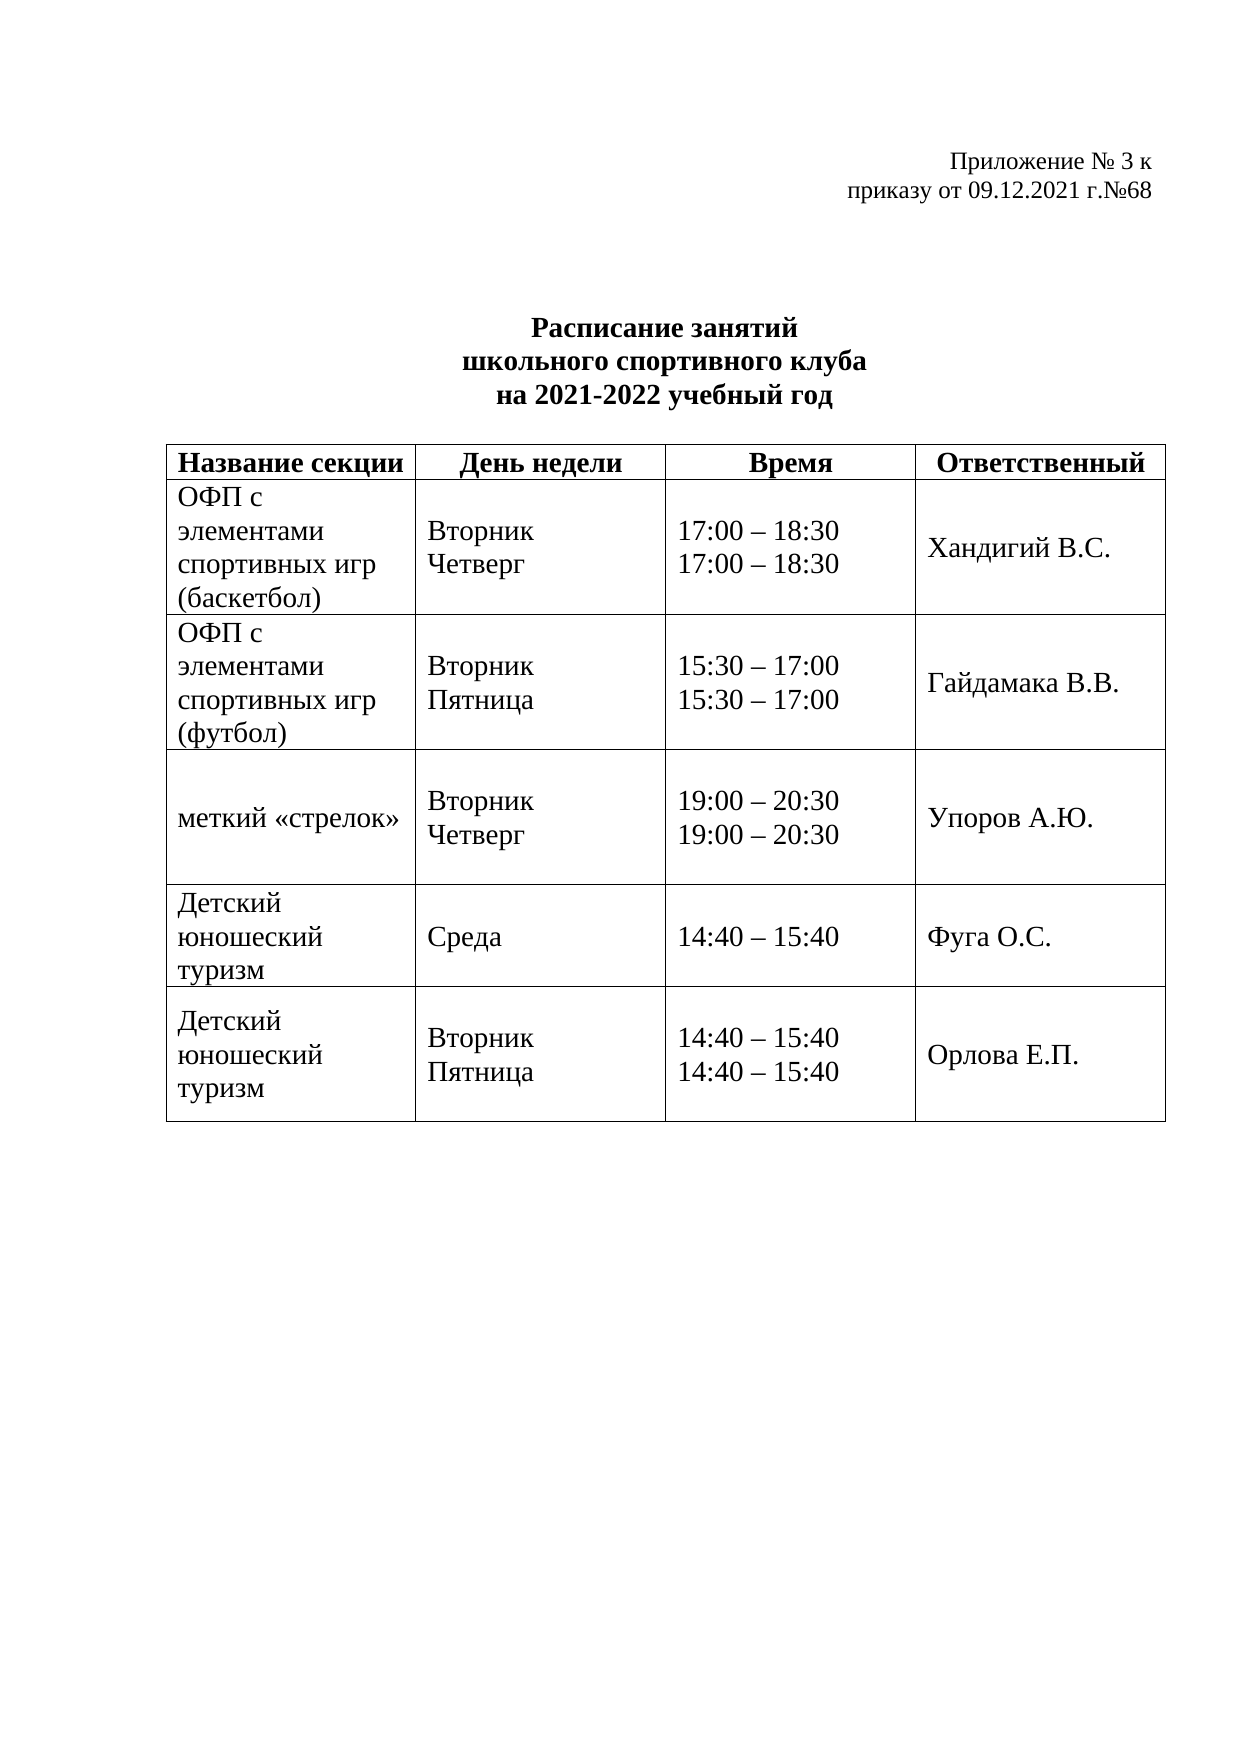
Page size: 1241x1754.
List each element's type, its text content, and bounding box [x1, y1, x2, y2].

table_cell Вторник Пятница [416, 987, 665, 1121]
table_cell Хандигий В.С. [916, 480, 1165, 614]
table_cell Вторник Пятница [416, 615, 665, 749]
table_header Время [666, 445, 915, 478]
table_cell Вторник Четверг [416, 750, 665, 884]
table_cell Орлова Е.П. [916, 987, 1165, 1121]
text Приложение № 3 к [177, 146, 1152, 175]
table_cell Детский юношеский туризм [167, 987, 415, 1121]
text Расписание занятий [177, 310, 1152, 343]
text приказу от 09.12.2021 г.№68 [177, 175, 1152, 204]
table_cell Фуга О.С. [916, 885, 1165, 986]
table_cell 14:40 – 15:40 [666, 885, 915, 986]
table_cell Среда [416, 885, 665, 986]
table_cell Вторник Четверг [416, 480, 665, 614]
table_cell Упоров А.Ю. [916, 750, 1165, 884]
table_cell Детский юношеский туризм [167, 885, 415, 986]
text на 2021-2022 учебный год [177, 377, 1152, 410]
table_header Ответственный [916, 445, 1165, 478]
text школьного спортивного клуба [177, 343, 1152, 377]
table_header Название секции [167, 445, 415, 478]
table_cell ОФП с элементами спортивных игр (баскетбол) [167, 480, 415, 614]
table_cell меткий «стрелок» [167, 750, 415, 884]
table_cell 15:30 – 17:00 15:30 – 17:00 [666, 615, 915, 749]
table_header День недели [416, 445, 665, 478]
table_cell Гайдамака В.В. [916, 615, 1165, 749]
table_cell 19:00 – 20:30 19:00 – 20:30 [666, 750, 915, 884]
table_cell 14:40 – 15:40 14:40 – 15:40 [666, 987, 915, 1121]
table_cell 17:00 – 18:30 17:00 – 18:30 [666, 480, 915, 614]
table_cell ОФП с элементами спортивных игр (футбол) [167, 615, 415, 749]
